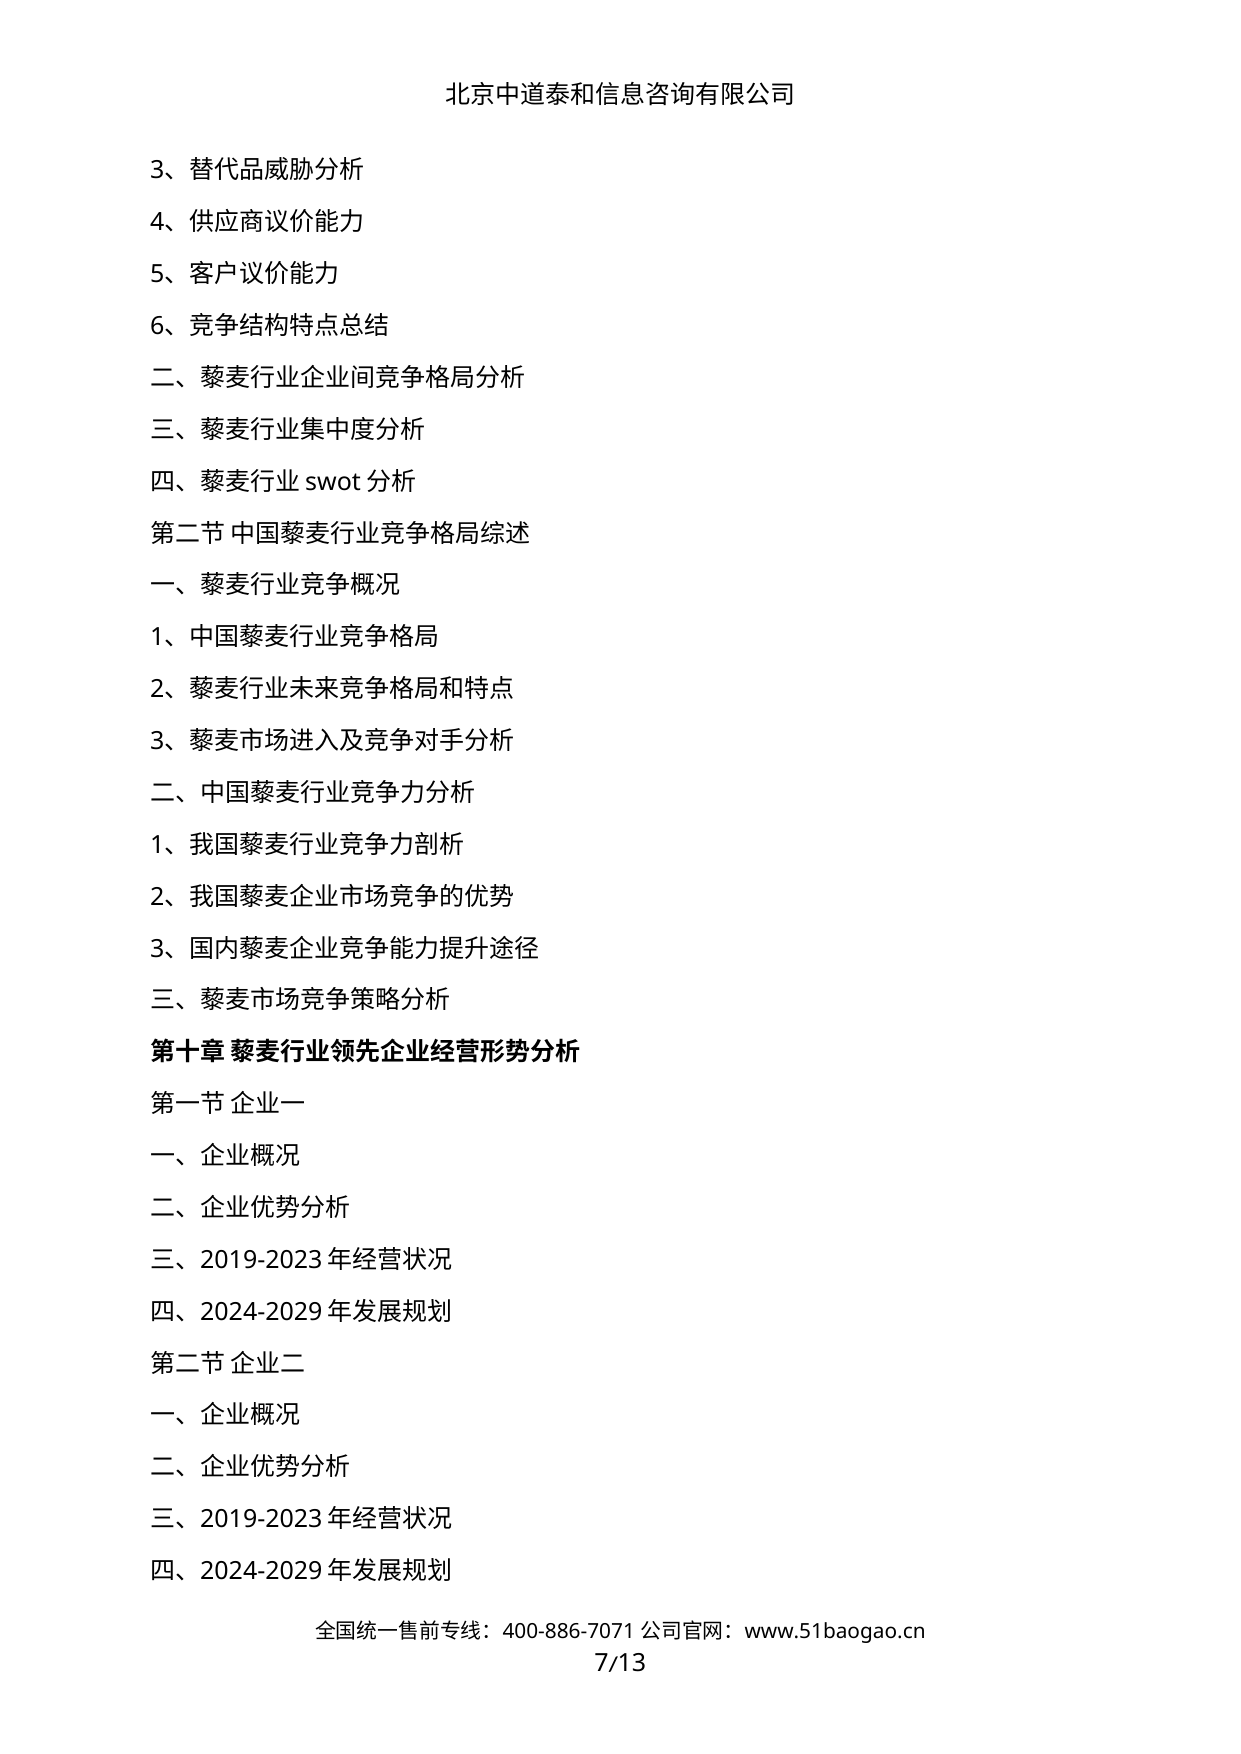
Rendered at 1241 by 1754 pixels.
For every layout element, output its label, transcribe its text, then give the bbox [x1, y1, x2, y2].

text 三、藜麦市场竞争策略分析 [150, 980, 1090, 1016]
text 第一节 企业一 [150, 1084, 1090, 1120]
text 四、藜麦行业swot分析 [150, 461, 1090, 497]
text 第二节 企业二 [150, 1343, 1090, 1379]
text 3、替代品威胁分析 [150, 150, 1090, 186]
text 2、我国藜麦企业市场竞争的优势 [150, 876, 1090, 912]
text 第二节 中国藜麦行业竞争格局综述 [150, 513, 1090, 549]
text 二、企业优势分析 [150, 1447, 1090, 1483]
text 4、供应商议价能力 [150, 202, 1090, 238]
text 四、2024-2029年发展规划 [150, 1551, 1090, 1587]
text 2、藜麦行业未来竞争格局和特点 [150, 669, 1090, 705]
text 5、客户议价能力 [150, 254, 1090, 290]
text 四、2024-2029年发展规划 [150, 1291, 1090, 1327]
text 1、中国藜麦行业竞争格局 [150, 617, 1090, 653]
text 三、藜麦行业集中度分析 [150, 409, 1090, 446]
text 3、藜麦市场进入及竞争对手分析 [150, 721, 1090, 757]
text 第十章 藜麦行业领先企业经营形势分析 [150, 1032, 1090, 1068]
text 一、企业概况 [150, 1395, 1090, 1431]
text 6、竞争结构特点总结 [150, 306, 1090, 342]
text 一、藜麦行业竞争概况 [150, 565, 1090, 601]
text 一、企业概况 [150, 1136, 1090, 1172]
text 三、2019-2023年经营状况 [150, 1239, 1090, 1276]
text 三、2019-2023年经营状况 [150, 1499, 1090, 1535]
text 3、国内藜麦企业竞争能力提升途径 [150, 928, 1090, 964]
text 1、我国藜麦行业竞争力剖析 [150, 824, 1090, 861]
text 二、中国藜麦行业竞争力分析 [150, 772, 1090, 809]
text 二、企业优势分析 [150, 1187, 1090, 1224]
text 二、藜麦行业企业间竞争格局分析 [150, 357, 1090, 394]
